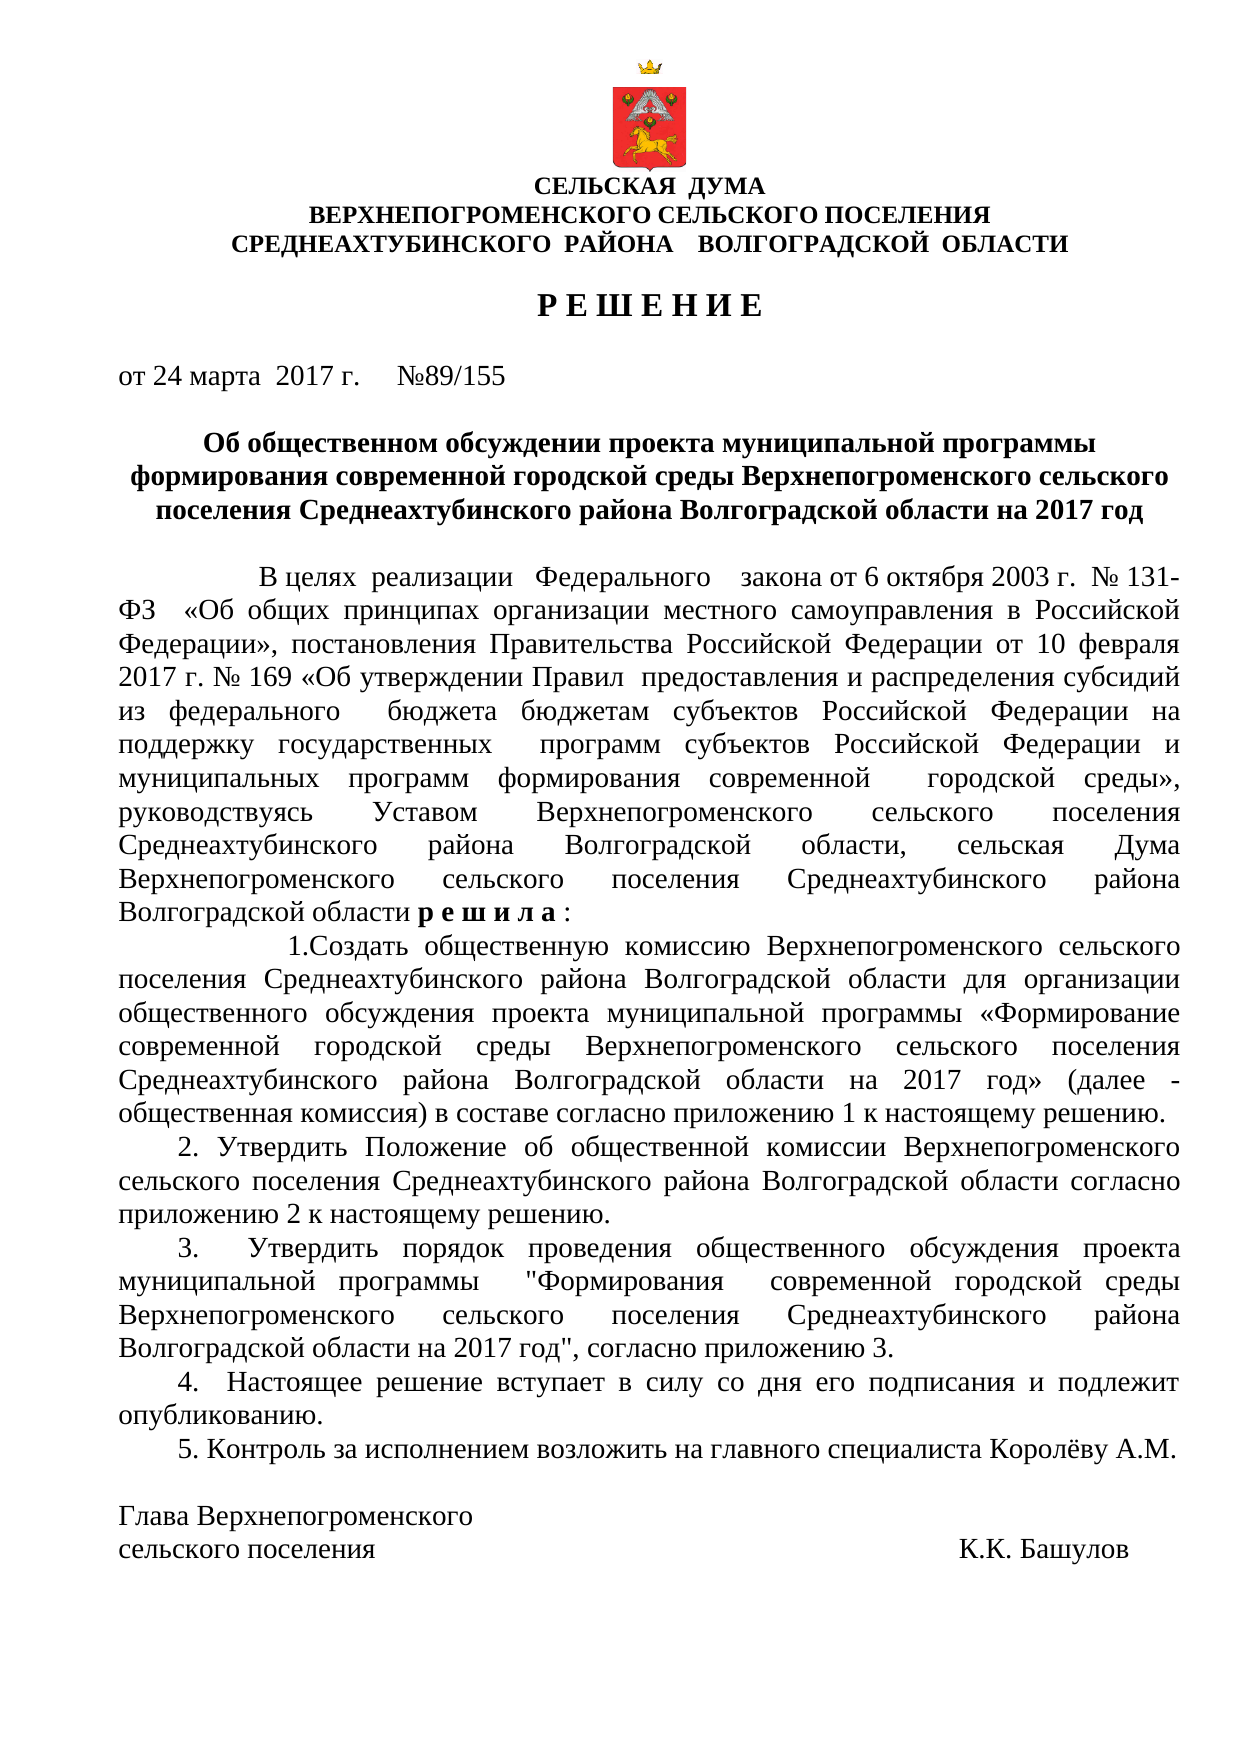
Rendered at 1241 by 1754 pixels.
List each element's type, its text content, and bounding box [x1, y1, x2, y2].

text В целях реализации Федерального закона от 6 октября 2003 г. № 131-ФЗ «Об общих принципах организации местного самоуправления в Российской Федерации», постановления Правительства Российской Федерации от 10 февраля 2017 г. № 169 «Об утверждении Правил предоставления и распределения субсидий из федерального бюджета бюджетам субъектов Российской Федерации на поддержку государственных программ субъектов Российской Федерации и муниципальных программ формирования современной городской среды», руководствуясь Уставом Верхнепогроменского сельского поселения Среднеахтубинского района Волгоградской области, сельская Дума Верхнепогроменского сельского поселения Среднеахтубинского района Волгоградской области р е ш и л а : [118, 559, 1181, 928]
text 3. Утвердить порядок проведения общественного обсуждения проекта муниципальной программы "Формирования современной городской среды Верхнепогроменского сельского поселения Среднеахтубинского района Волгоградской области на 2017 год", согласно приложению 3. [118, 1230, 1181, 1364]
text 1.Создать общественную комиссию Верхнепогроменского сельского поселения Среднеахтубинского района Волгоградской области для организации общественного обсуждения проекта муниципальной программы «Формирование современной городской среды Верхнепогроменского сельского поселения Среднеахтубинского района Волгоградской области на 2017 год» (далее - общественная комиссия) в составе согласно приложению 1 к настоящему решению. [118, 928, 1181, 1129]
picture [636, 59, 663, 74]
text СРЕДНЕАХТУБИНСКОГО РАЙОНА ВОЛГОГРАДСКОЙ ОБЛАСТИ [118, 229, 1181, 258]
picture [612, 87, 687, 172]
text от 24 марта 2017 г. №89/155 [118, 358, 1181, 391]
text Глава Верхнепогроменского [118, 1498, 1181, 1532]
text Об общественном обсуждении проекта муниципальной программы формирования современной городской среды Верхнепогроменского сельского поселения Среднеахтубинского района Волгоградской области на 2017 год [118, 425, 1181, 525]
text СЕЛЬСКАЯ ДУМА [118, 171, 1181, 200]
text Р Е Ш Е Н И Е [118, 286, 1181, 324]
text 2. Утвердить Положение об общественной комиссии Верхнепогроменского сельского поселения Среднеахтубинского района Волгоградской области согласно приложению 2 к настоящему решению. [118, 1129, 1181, 1230]
text 5. Контроль за исполнением возложить на главного специалиста Королёву А.М. [118, 1431, 1181, 1464]
text сельского поселения К.К. Башулов [118, 1532, 1181, 1565]
text ВЕРХНЕПОГРОМЕНСКОГО СЕЛЬСКОГО ПОСЕЛЕНИЯ [118, 200, 1181, 229]
text 4. Настоящее решение вступает в силу со дня его подписания и подлежит опубликованию. [118, 1364, 1181, 1431]
